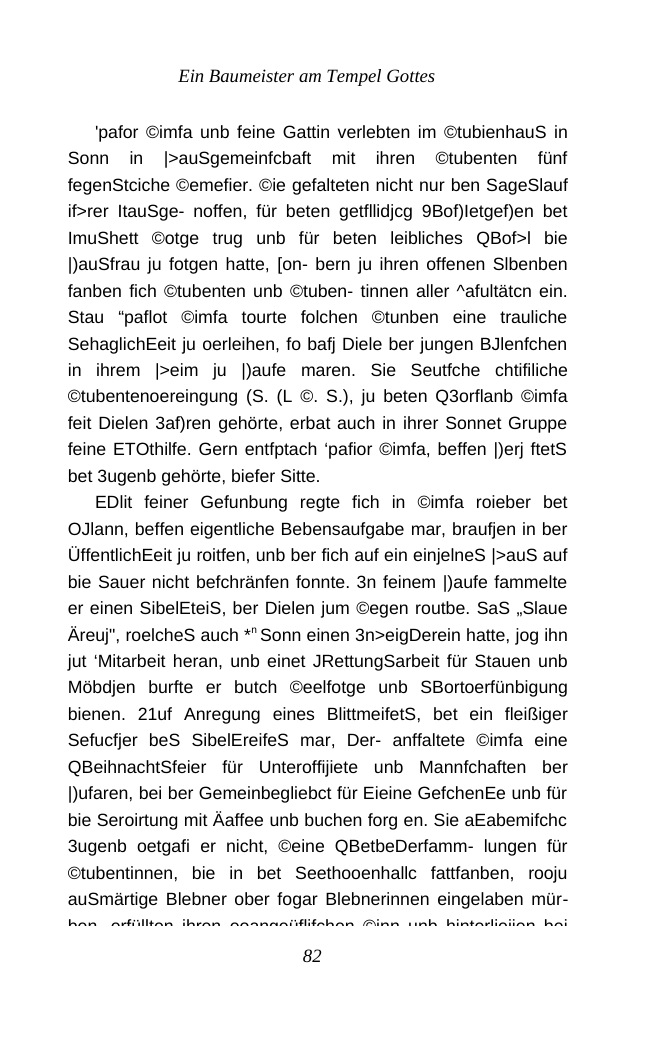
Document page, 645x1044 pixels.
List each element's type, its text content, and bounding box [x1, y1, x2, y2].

text 'pafor ©imfa unb feine Gattin verlebten im ©tubienhauS in Sonn in |>auSgemeinfcbaft mit ihren ©tubenten fünf fegenStciche ©emefier. ©ie gefalteten nicht nur ben SageSlauf if>rer ItauSge- noffen, für beten getfllidjcg 9Bof)Ietgef)en bet ImuShett ©otge trug unb für beten leibliches QBof>l bie |)auSfrau ju fotgen hatte, [on- bern ju ihren offenen Slbenben fanben fich ©tubenten unb ©tuben- tinnen aller ^afultätcn ein. Stau “paflot ©imfa tourte folchen ©tunben eine trauliche SehaglichEeit ju oerleihen, fo bafj Diele ber jungen BJlenfchen in ihrem |>eim ju |)aufe maren. Sie Seutfche chtifiliche ©tubentenoereingung (S. (L ©. S.), ju beten Q3orflanb ©imfa feit Dielen 3af)ren gehörte, erbat auch in ihrer Sonnet Gruppe feine ETOthilfe. Gern entfptach ‘pafior ©imfa, beffen |)erj ftetS bet 3ugenb gehörte, biefer Sitte. [68, 117, 568, 487]
text Ein Baumeister am Tempel Gottes [178, 68, 435, 86]
text 82 [303, 948, 322, 966]
text EDlit feiner Gefunbung regte fich in ©imfa roieber bet OJlann, beffen eigentliche Bebensaufgabe mar, braufjen in ber ÜffentlichEeit ju roitfen, unb ber fich auf ein einjelneS |>auS auf bie Sauer nicht befchränfen fonnte. 3n feinem |)aufe fammelte er einen SibelEteiS, ber Dielen jum ©egen routbe. SaS „Slaue Äreuj", roelcheS auch *n Sonn einen 3n>eigDerein hatte, jog ihn jut ‘Mitarbeit heran, unb einet JRettungSarbeit für Stauen unb Möbdjen burfte er butch ©eelfotge unb SBortoerfünbigung bienen. 21uf Anregung eines BlittmeifetS, bet ein fleißiger Sefucfjer beS SibelEreifeS mar, Der- anffaltete ©imfa eine QBeihnachtSfeier für Unteroffijiete unb Mannfchaften ber |)ufaren, bei ber Gemeinbegliebct für Eieine GefchenEe unb für bie Seroirtung mit Äaffee unb buchen forg en. Sie aEabemifchc 3ugenb oetgafi er nicht, ©eine QBetbeDerfamm- lungen für ©tubentinnen, bie in bet Seethooenhallc fattfanben, rooju auSmärtige Blebner ober fogar Blebnerinnen eingelaben mürben, erfüllten ihren eoangeüflifchen ©inn unb hinterliejjen bei Dielen einen tiefen GinbtucE, ber fie jur Mitarbeit am ^Reiche GotteS [68, 487, 568, 926]
